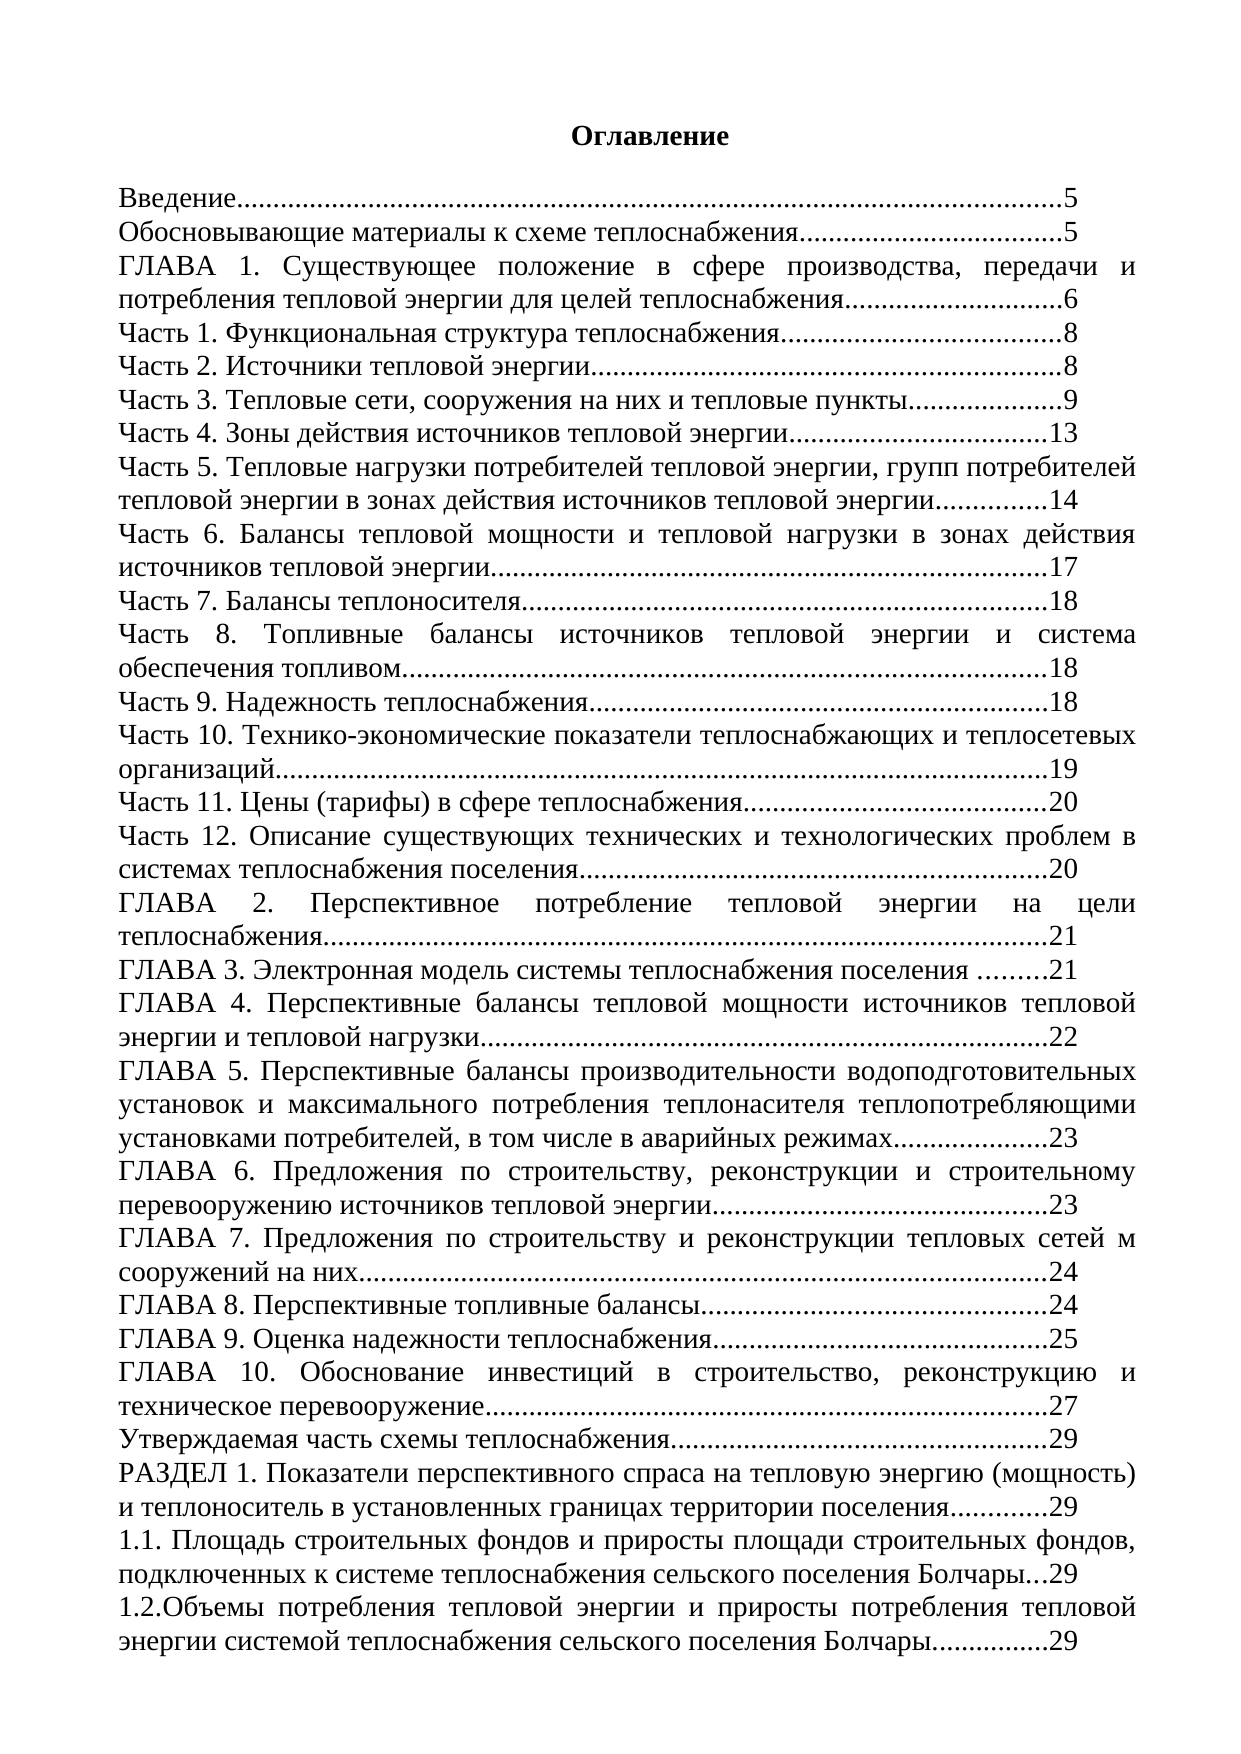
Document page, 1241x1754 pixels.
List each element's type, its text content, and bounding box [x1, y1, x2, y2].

text ГЛАВА 9. Оценка надежности теплоснабжения 25 [118, 1321, 1137, 1354]
text Часть 10. Технико-экономические показатели теплоснабжающих и теплосетевых организаций 19 [118, 717, 1137, 784]
text Часть 1. Функциональная структура теплоснабжения 8 [118, 315, 1137, 348]
text Часть 8. Топливные балансы источников тепловой энергии и система обеспечения топливом 18 [118, 617, 1137, 684]
text Часть 4. Зоны действия источников тепловой энергии 13 [118, 415, 1137, 449]
text ГЛАВА 8. Перспективные топливные балансы 24 [118, 1287, 1137, 1321]
text ГЛАВА 5. Перспективные балансы производительности водоподготовительных установок и максимального потребления теплонасителя теплопотребляющими установками потребителей, в том числе в аварийных режимах 23 [118, 1053, 1137, 1153]
text Часть 5. Тепловые нагрузки потребителей тепловой энергии, групп потребителей тепловой энергии в зонах действия источников тепловой энергии 14 [118, 449, 1137, 516]
text Часть 9. Надежность теплоснабжения 18 [118, 684, 1137, 717]
text ГЛАВА 10. Обоснование инвестиций в строительство, реконструкцию и техническое перевооружение 27 [118, 1354, 1137, 1422]
text 1.2. Объемы потребления тепловой энергии и приросты потребления тепловой энергии системой теплоснабжения сельского поселения Болчары. 29 [118, 1589, 1137, 1656]
text Обосновывающие материалы к схеме теплоснабжения 5 [118, 214, 1137, 248]
text Часть 7. Балансы теплоносителя 18 [118, 583, 1137, 617]
text Часть 2. Источники тепловой энергии 8 [118, 348, 1137, 382]
text Утверждаемая часть схемы теплоснабжения 29 [118, 1422, 1137, 1455]
text ГЛАВА 6. Предложения по строительству, реконструкции и строительному перевооружению источников тепловой энергии 23 [118, 1153, 1137, 1220]
text Часть 12. Описание существующих технических и технологических проблем в системах теплоснабжения поселения 20 [118, 818, 1137, 885]
text ГЛАВА 4. Перспективные балансы тепловой мощности источников тепловой энергии и тепловой нагрузки 22 [480, 1019, 1137, 1053]
text Оглавление [118, 118, 1137, 152]
text ГЛАВА 2. Перспективное потребление тепловой энергии на цели теплоснабжения 21 [118, 885, 1137, 952]
text РАЗДЕЛ 1. Показатели перспективного спраса на тепловую энергию (мощность) и теплоноситель в установленных границах территории поселения 29 [118, 1455, 1137, 1522]
text Часть 6. Балансы тепловой мощности и тепловой нагрузки в зонах действия источников тепловой энергии 17 [118, 516, 1137, 583]
text 1.1. Площадь строительных фондов и приросты площади строительных фондов, подключенных к системе теплоснабжения сельского поселения Болчары. 29 [118, 1522, 1137, 1589]
text ГЛАВА 1. Существующее положение в сфере производства, передачи и потребления тепловой энергии для целей теплоснабжения 6 [118, 248, 1137, 315]
text ГЛАВА 7. Предложения по строительству и реконструкции тепловых сетей м сооружений на них 24 [118, 1220, 1137, 1287]
text Введение 5 [118, 181, 1137, 214]
text Часть 11. Цены (тарифы) в сфере теплоснабжения 20 [118, 784, 1137, 818]
text Часть 3. Тепловые сети, сооружения на них и тепловые пункты 9 [118, 382, 1137, 415]
text ГЛАВА 3. Электронная модель системы теплоснабжения поселения 21 [118, 952, 1137, 986]
